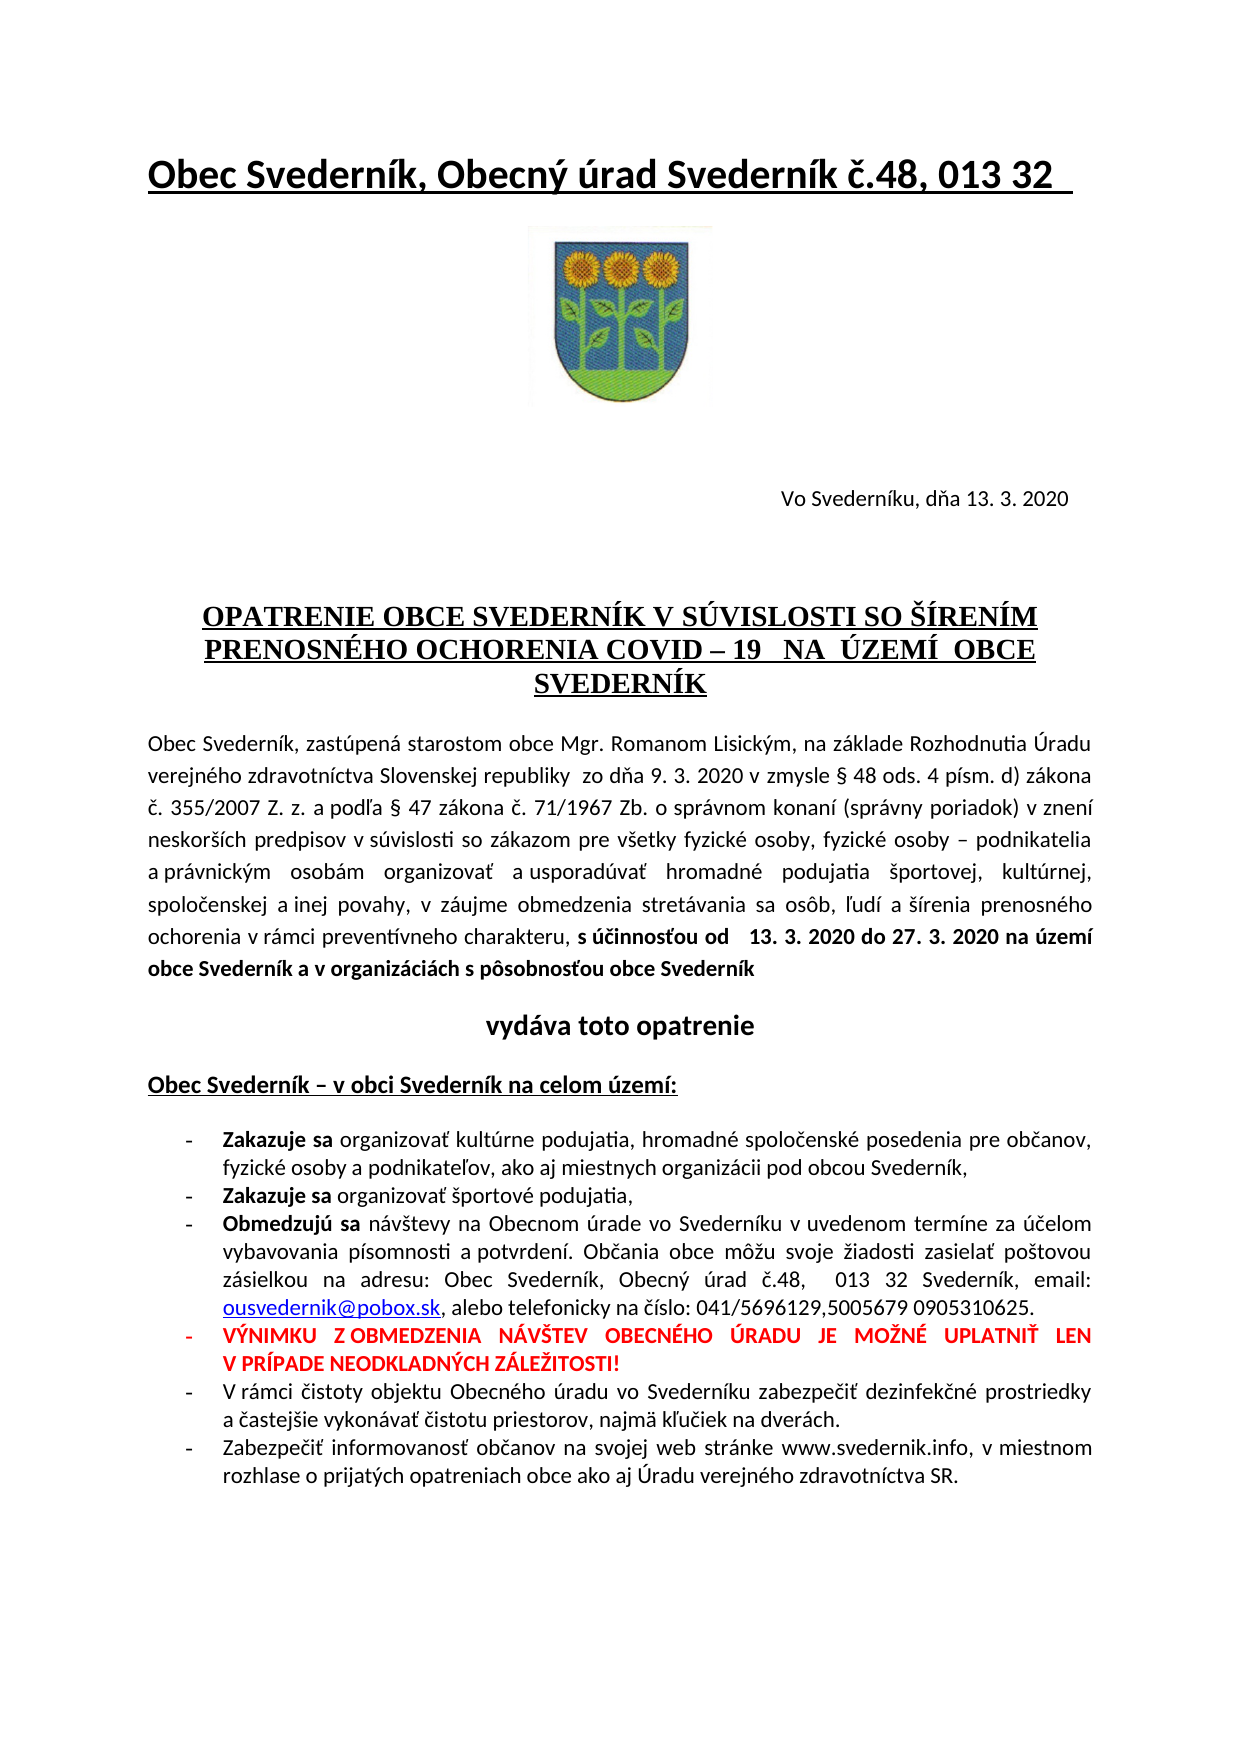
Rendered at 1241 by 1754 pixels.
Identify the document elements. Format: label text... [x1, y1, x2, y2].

picture [527, 226, 713, 407]
text Obec Svederník, Obecný úrad Svederník č.48, 013 32 [148, 148, 1093, 198]
text vydáva toto opatrenie [148, 1007, 1093, 1043]
text Obec Svederník – v obci Svederník na celom území: [148, 1069, 1093, 1099]
list Zabezpečiť informovanosť občanov na svojej web stránke www.svedernik.info, v miestnom rozhlase o prijatých opatreniach obce ako aj Úradu verejného zdravotníctva SR. [185, 1433, 1093, 1489]
list Zakazuje sa organizovať športové podujatia, [185, 1181, 1093, 1209]
text Obec Svederník, zastúpená starostom obce Mgr. Romanom Lisickým, na základe Rozhodnutia Úradu verejného zdravotníctva Slovenskej republiky zo dňa 9. 3. 2020 v zmysle § 48 ods. 4 písm. d) zákona č. 355/2007 Z. z. a podľa § 47 zákona č. 71/1967 Zb. o správnom konaní (správny poriadok) v znení neskorších predpisov v súvislosti so zákazom pre všetky fyzické osoby, fyzické osoby – podnikatelia a právnickým osobám organizovať a usporadúvať hromadné podujatia športovej, kultúrnej, spoločenskej a inej povahy, v záujme obmedzenia stretávania sa osôb, ľudí a šírenia prenosného ochorenia v rámci preventívneho charakteru, s účinnosťou od 13. 3. 2020 do 27. 3. 2020 na území obce Svederník a v organizáciách s pôsobnosťou obce Svederník [148, 729, 1093, 982]
text Vo Svederníku, dňa 13. 3. 2020 [148, 484, 1093, 513]
list Obmedzujú sa návštevy na Obecnom úrade vo Svederníku v uvedenom termíne za účelom vybavovania písomnosti a potvrdení. Občania obce môžu svoje žiadosti zasielať poštovou zásielkou na adresu: Obec Svederník, Obecný úrad č.48, 013 32 Svederník, email: ousvedernik@pobox.sk, alebo telefonicky na číslo: 041/5696129,5005679 0905310625. [185, 1209, 1093, 1321]
list VÝNIMKU Z OBMEDZENIA NÁVŠTEV OBECNÉHO ÚRADU JE MOŽNÉ UPLATNIŤ LEN V PRÍPADE NEODKLADNÝCH ZÁLEŽITOSTI! [185, 1321, 1093, 1377]
list V rámci čistoty objektu Obecného úradu vo Svederníku zabezpečiť dezinfekčné prostriedky a častejšie vykonávať čistotu priestorov, najmä kľučiek na dverách. [185, 1377, 1093, 1433]
list Zakazuje sa organizovať kultúrne podujatia, hromadné spoločenské posedenia pre občanov, fyzické osoby a podnikateľov, ako aj miestnych organizácii pod obcou Svederník, [185, 1125, 1093, 1181]
text OPATRENIE OBCE SVEDERNÍK V SÚVISLOSTI SO ŠÍRENÍM PRENOSNÉHO OCHORENIA COVID – 19 NA ÚZEMÍ OBCE SVEDERNÍK [148, 599, 1093, 699]
